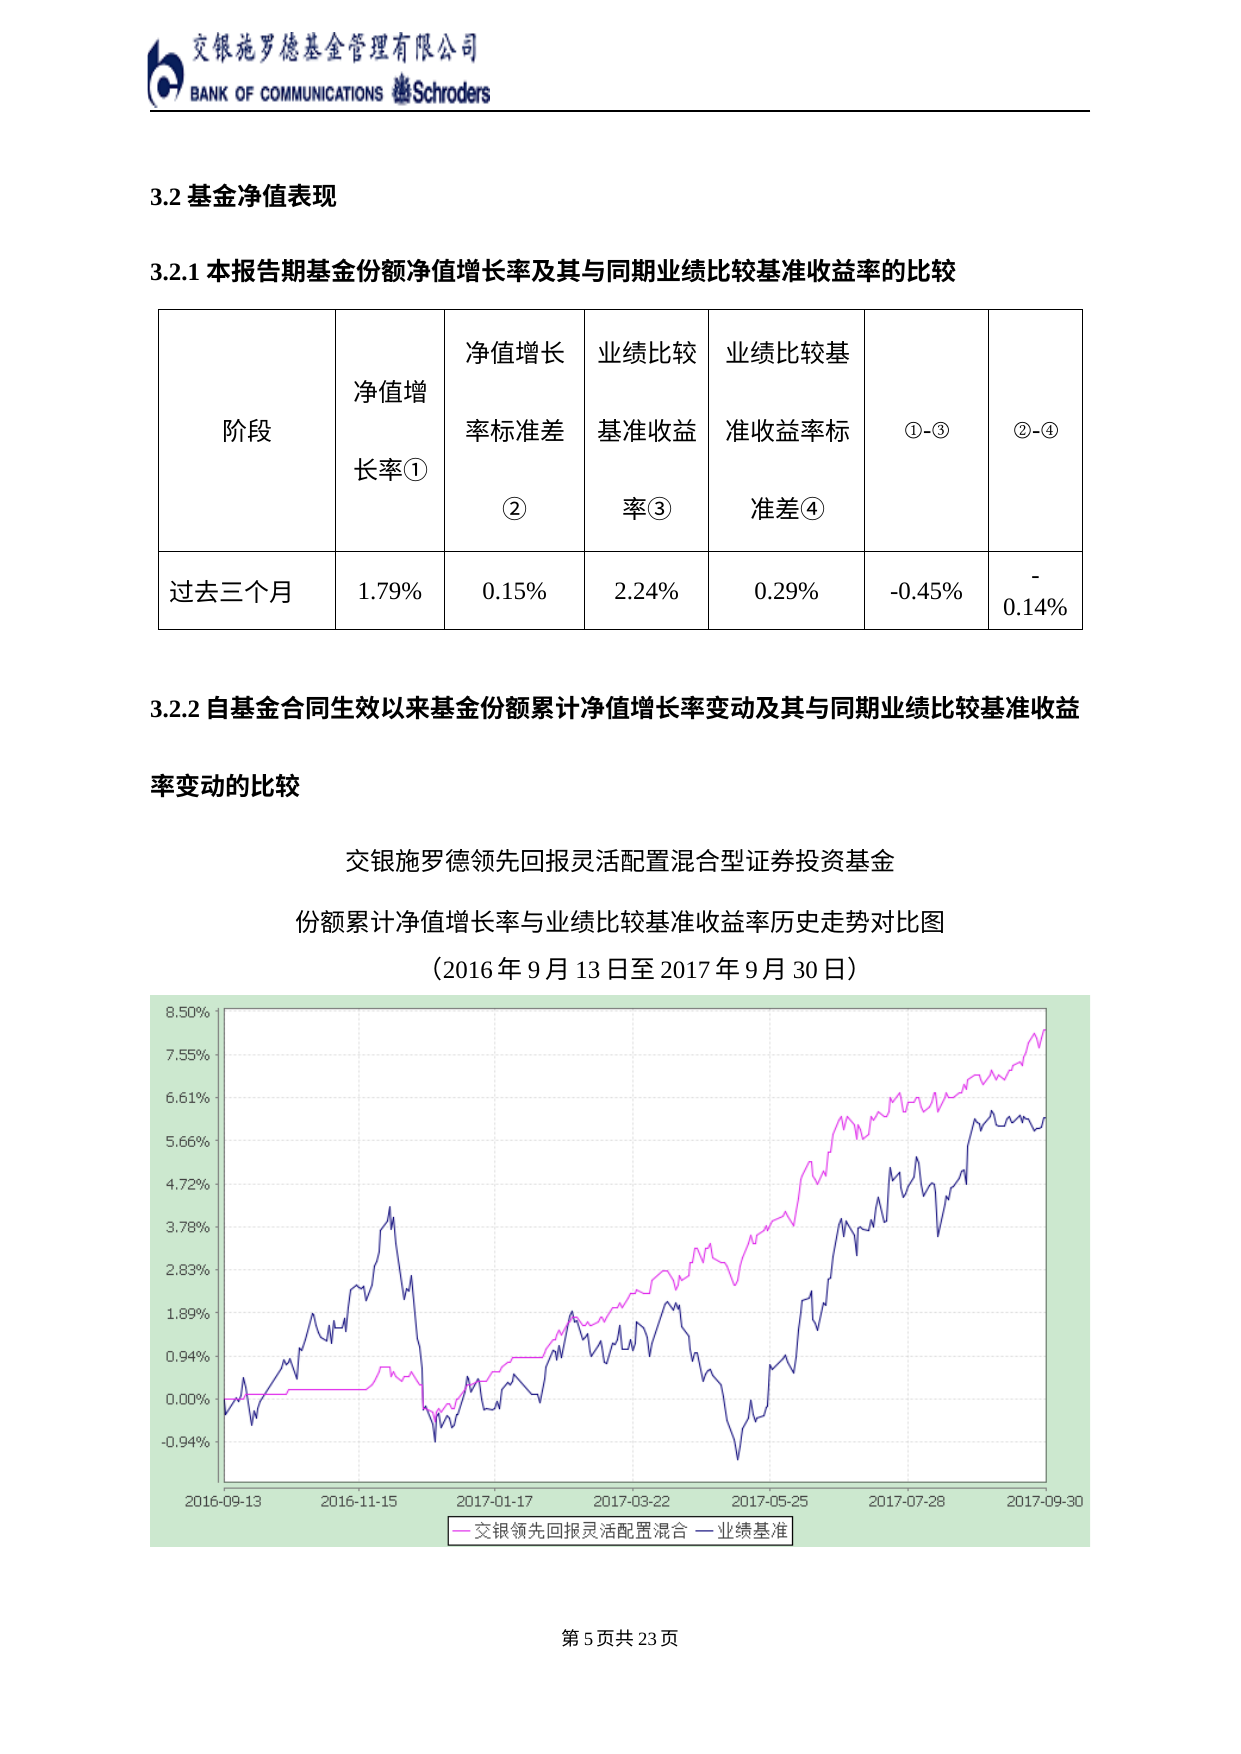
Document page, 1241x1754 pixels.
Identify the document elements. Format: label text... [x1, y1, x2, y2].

table_cell 1.79% [336, 552, 444, 629]
table_cell 2.24% [585, 552, 708, 629]
picture [147, 32, 490, 108]
table_cell 0.15% [445, 552, 584, 629]
table_header 阶段 [159, 310, 335, 551]
text 交银施罗德领先回报灵活配置混合型证券投资基金 [150, 827, 1090, 892]
table_cell 过去三个月 [159, 552, 335, 629]
text 3.2.1 本报告期基金份额净值增长率及其与同期业绩比较基准收益率的比较 [150, 237, 1090, 302]
table_header 业绩比较基准收益率③ [585, 310, 708, 551]
table_header ①-③ [865, 310, 988, 551]
table_cell 0.29% [709, 552, 864, 629]
table_cell -0.45% [865, 552, 988, 629]
table_header ②-④ [989, 310, 1082, 551]
text 3.2 基金净值表现 [150, 162, 1090, 227]
text 3.2.2自基金合同生效以来基金份额累计净值增长率变动及其与同期业绩比较基准收益率变动的比较 [150, 674, 1090, 817]
picture [150, 995, 1091, 1547]
text 份额累计净值增长率与业绩比较基准收益率历史走势对比图 [150, 903, 1090, 939]
table_header 净值增长率标准差② [445, 310, 584, 551]
text （2016年9月13日至2017年9月30日） [150, 949, 1090, 985]
table_cell -0.14% [989, 552, 1082, 629]
table_header 业绩比较基准收益率标准差④ [709, 310, 864, 551]
table_header 净值增长率① [336, 310, 444, 551]
